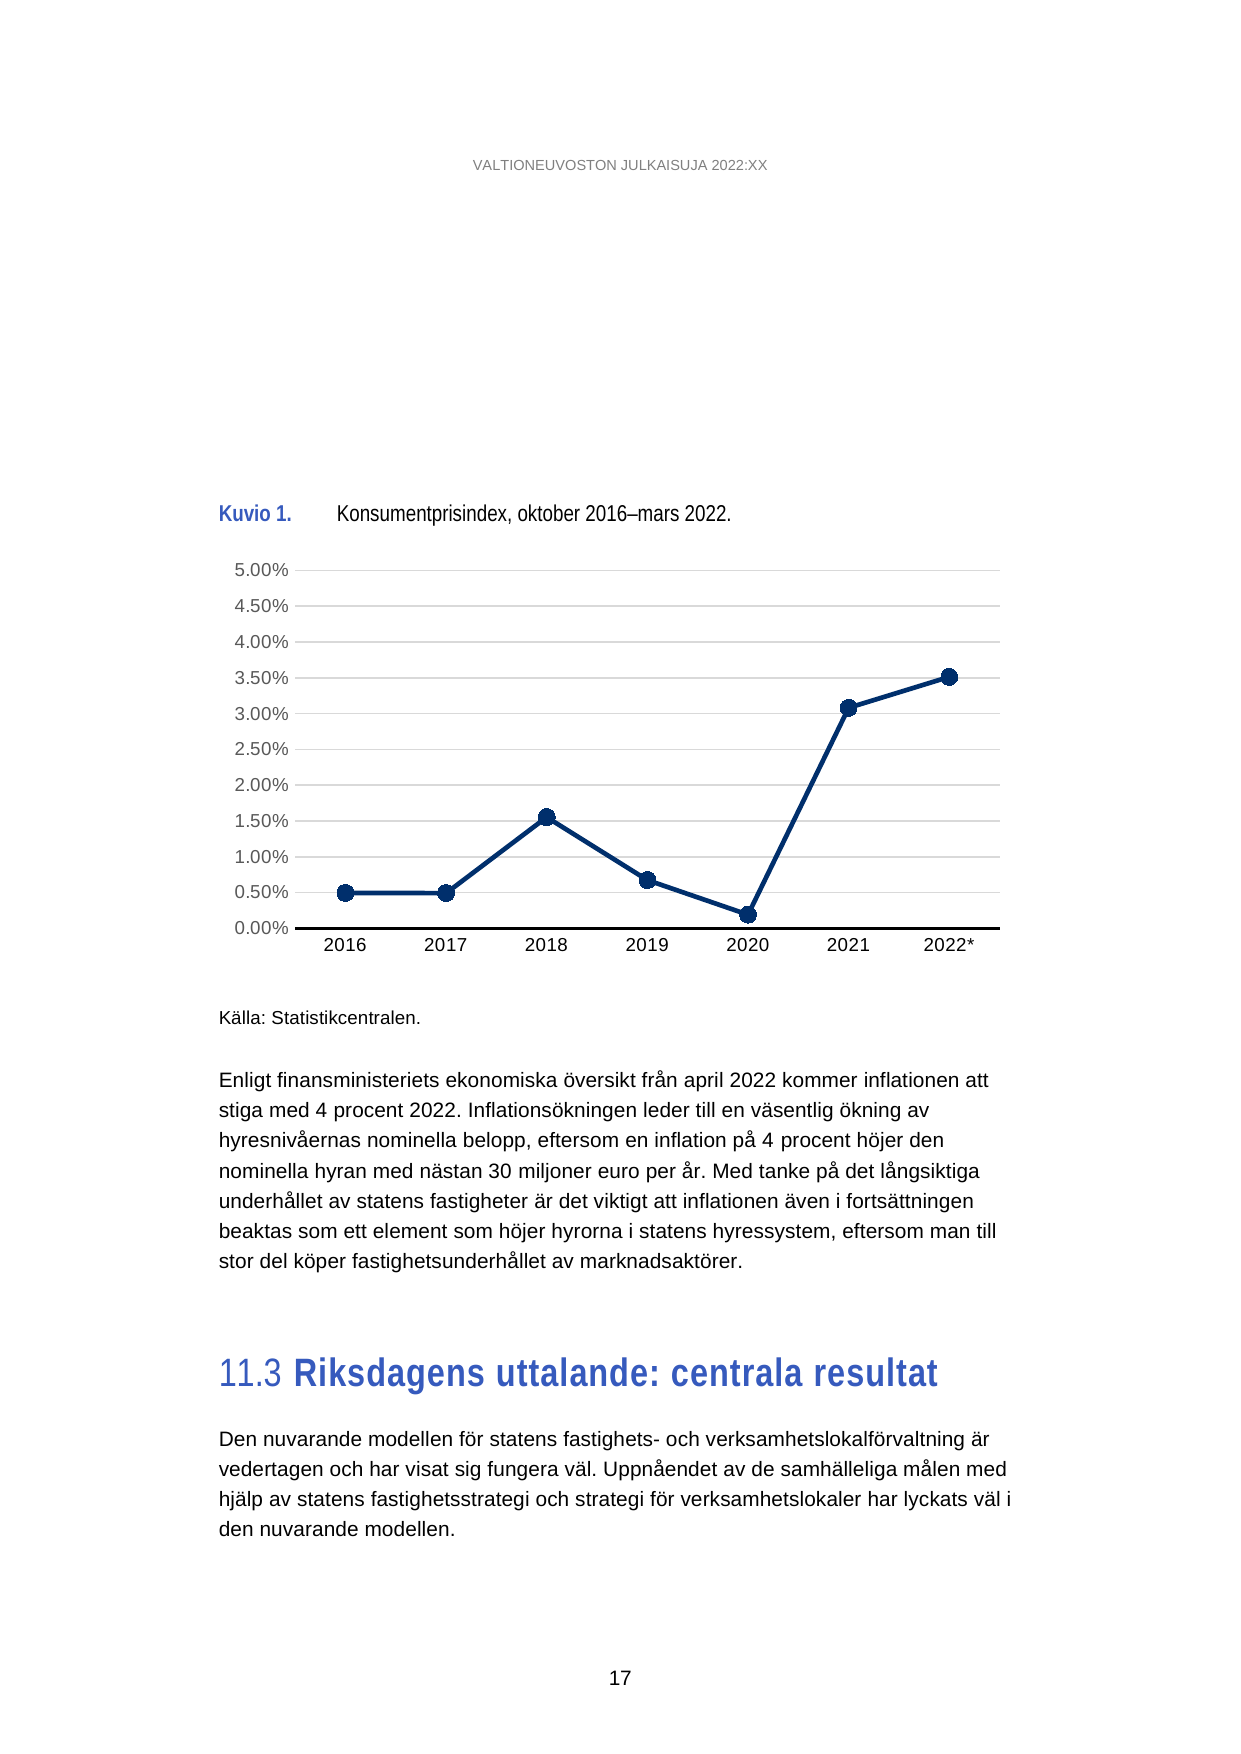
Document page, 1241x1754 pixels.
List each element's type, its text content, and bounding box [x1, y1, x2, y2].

text Enligt finansministeriets ekonomiska översikt från april 2022 kommer inflationen att stiga med 4 procent 2022. Inflationsökningen leder till en väsentlig ökning av hyresnivåernas nominella belopp, eftersom en inflation på 4 procent höjer den nominella hyran med nästan 30 miljoner euro per år. Med tanke på det långsiktiga underhållet av statens fastigheter är det viktigt att inflationen även i fortsättningen beaktas som ett element som höjer hyrorna i statens hyressystem, eftersom man till stor del köper fastighetsunderhållet av marknadsaktörer. [218, 1062, 1022, 1273]
subtitle Riksdagens uttalande: centrala resultat [218, 1350, 1022, 1395]
text Den nuvarande modellen för statens fastighets- och verksamhetslokalförvaltning är vedertagen och har visat sig fungera väl. Uppnåendet av de samhälleliga målen med hjälp av statens fastighetsstrategi och strategi för verksamhetslokaler har lyckats väl i den nuvarande modellen. [218, 1420, 1022, 1541]
text Källa: Statistikcentralen. [218, 998, 1022, 1028]
text Konsumentprisindex, oktober 2016–mars 2022. [218, 499, 1022, 526]
